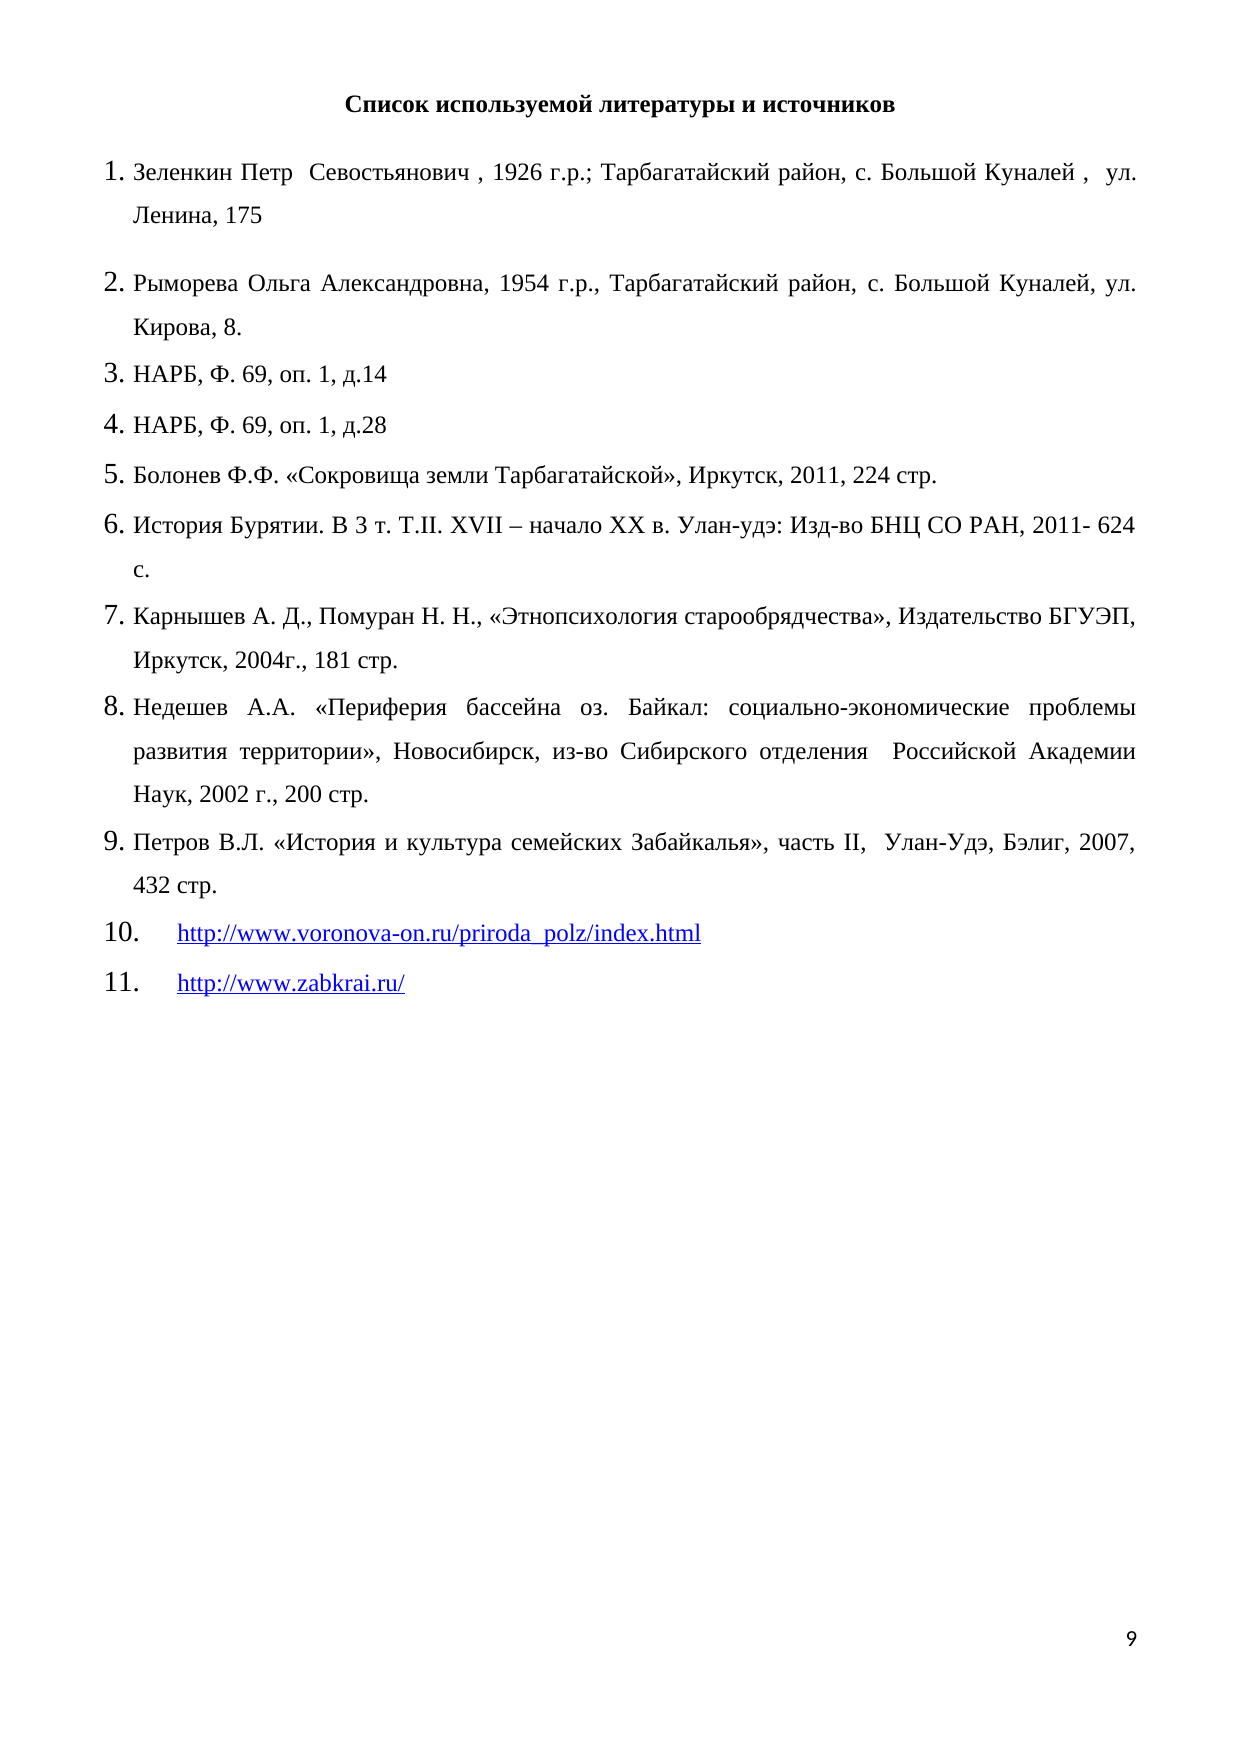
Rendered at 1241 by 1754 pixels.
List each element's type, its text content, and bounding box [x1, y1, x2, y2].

list История Бурятии. В 3 т. Т.II. XVII – начало XX в. Улан-удэ: Изд-во БНЦ СО РАН, 2011- 624 с. [103, 506, 1137, 583]
list НАРБ, Ф. 69, оп. 1, д.28 [103, 406, 1137, 439]
list Недешев А.А. «Периферия бассейна оз. Байкал: социально-экономические проблемы развития территории», Новосибирск, из-во Сибирского отделения Российской Академии Наук, ., 200 стр. [103, 688, 1137, 808]
list Петров В.Л. «История и культура семейских Забайкалья», часть II, Улан-Удэ, Бэлиг, 2007, 432 стр. [103, 823, 1137, 899]
list http://www.voronova-on.ru/priroda_polz/index.html [103, 914, 1137, 947]
list НАРБ, Ф. 69, оп. 1, д.14 [103, 356, 1137, 389]
list Болонев Ф.Ф. «Сокровища земли Тарбагатайской», Иркутск, 2011, 224 стр. [103, 456, 1137, 490]
list http://www.zabkrai.ru/ [103, 964, 1137, 998]
list Рыморева Ольга Александровна, 1954 г.р., Тарбагатайский район, с. Большой Куналей, ул. Кирова, 8. [103, 264, 1137, 341]
list Зеленкин Петр Севостьянович , .р.; Тарбагатайский район, с. Большой Куналей , ул. Ленина, 175 [103, 153, 1137, 229]
text Список используемой литературы и источников [103, 89, 1137, 117]
list Карнышев А. Д., Помуран Н. Н., «Этнопсихология старообрядчества», Издательство БГУЭП, Иркутск, 2004г., 181 стр. [103, 597, 1137, 674]
